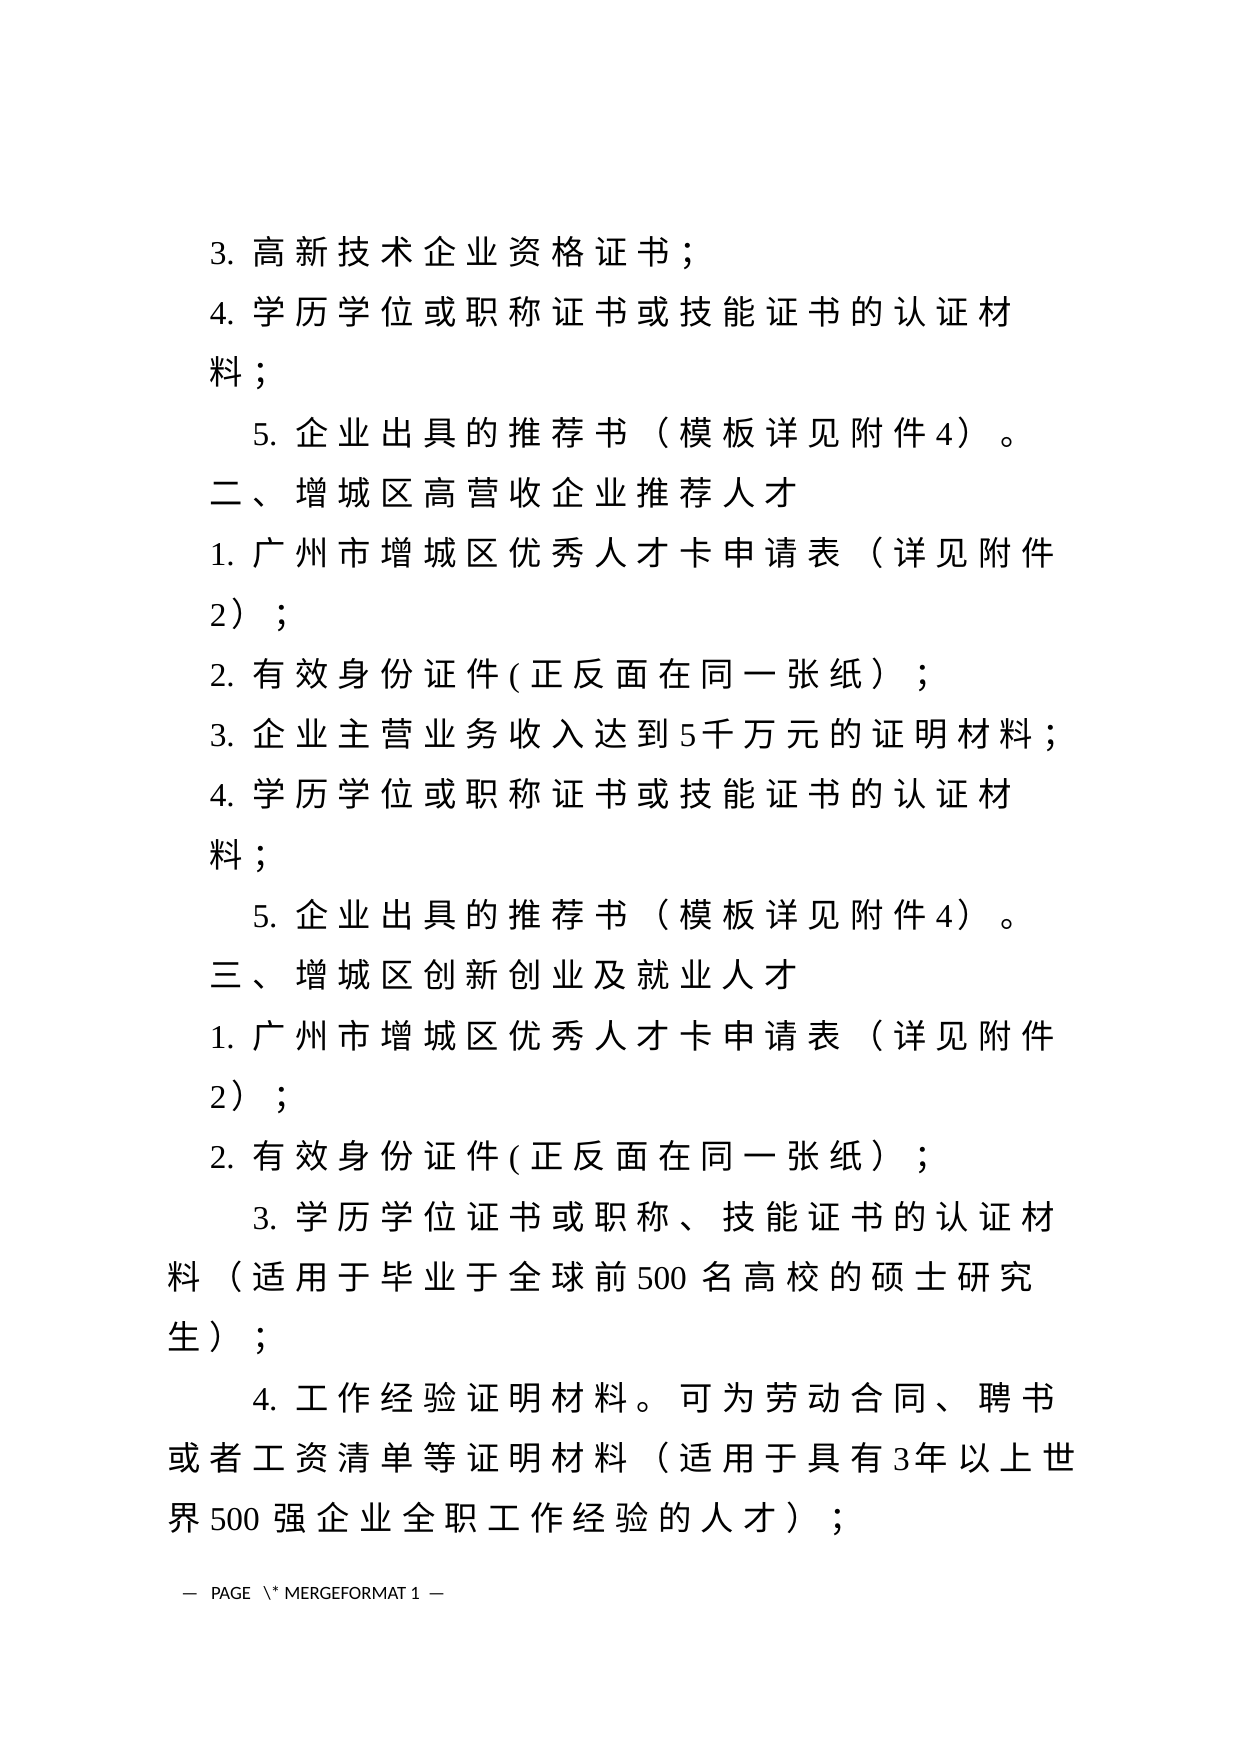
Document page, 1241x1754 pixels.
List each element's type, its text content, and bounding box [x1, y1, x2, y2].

text 5.企业出具的推荐书（模板详见附件4）。 [167, 883, 1085, 943]
text 2.有效身份证件(正反面在同一张纸）； [198, 1124, 1085, 1184]
text 三、增城区创新创业及就业人才 [198, 943, 1085, 1003]
text 3.企业主营业务收入达到5千万元的证明材料； [198, 702, 1085, 762]
text 1.广州市增城区优秀人才卡申请表（详见附件2）； [198, 521, 1085, 642]
text 二、增城区高营收企业推荐人才 [198, 461, 1085, 521]
text 1.广州市增城区优秀人才卡申请表（详见附件2）； [198, 1003, 1085, 1124]
text 4.学历学位或职称证书或技能证书的认证材料； [198, 280, 1085, 400]
text 3.高新技术企业资格证书； [198, 219, 1085, 280]
text 5.企业出具的推荐书（模板详见附件4）。 [167, 400, 1085, 461]
text 4.学历学位或职称证书或技能证书的认证材料； [198, 762, 1085, 883]
text 2.有效身份证件(正反面在同一张纸）； [198, 642, 1085, 702]
text 3.学历学位证书或职称、技能证书的认证材料（适用于毕业于全球前500名高校的硕士研究生）； [167, 1184, 1085, 1365]
text 4.工作经验证明材料。可为劳动合同、聘书或者工资清单等证明材料（适用于具有3年以上世界500强企业全职工作经验的人才）； [167, 1365, 1085, 1546]
